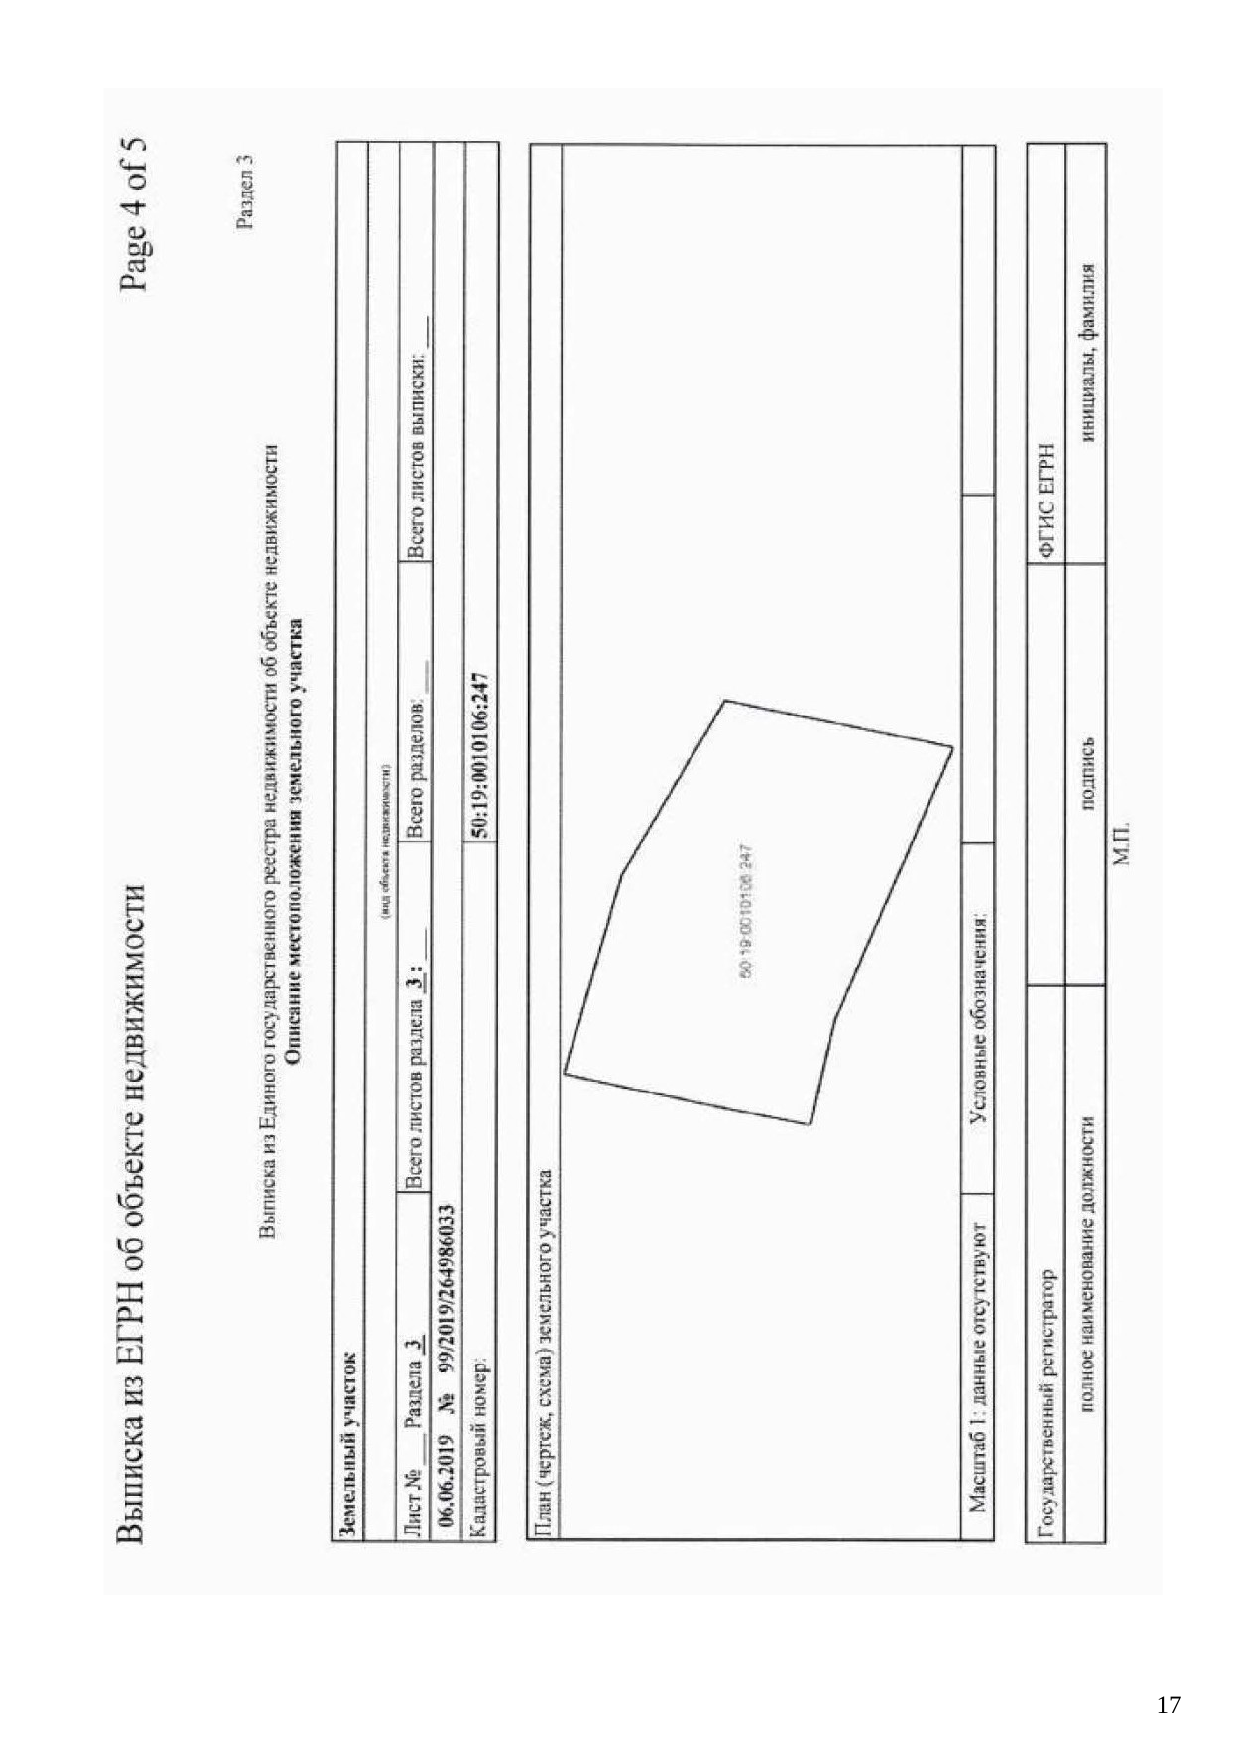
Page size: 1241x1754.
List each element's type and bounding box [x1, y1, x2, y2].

picture [103, 88, 1163, 1595]
